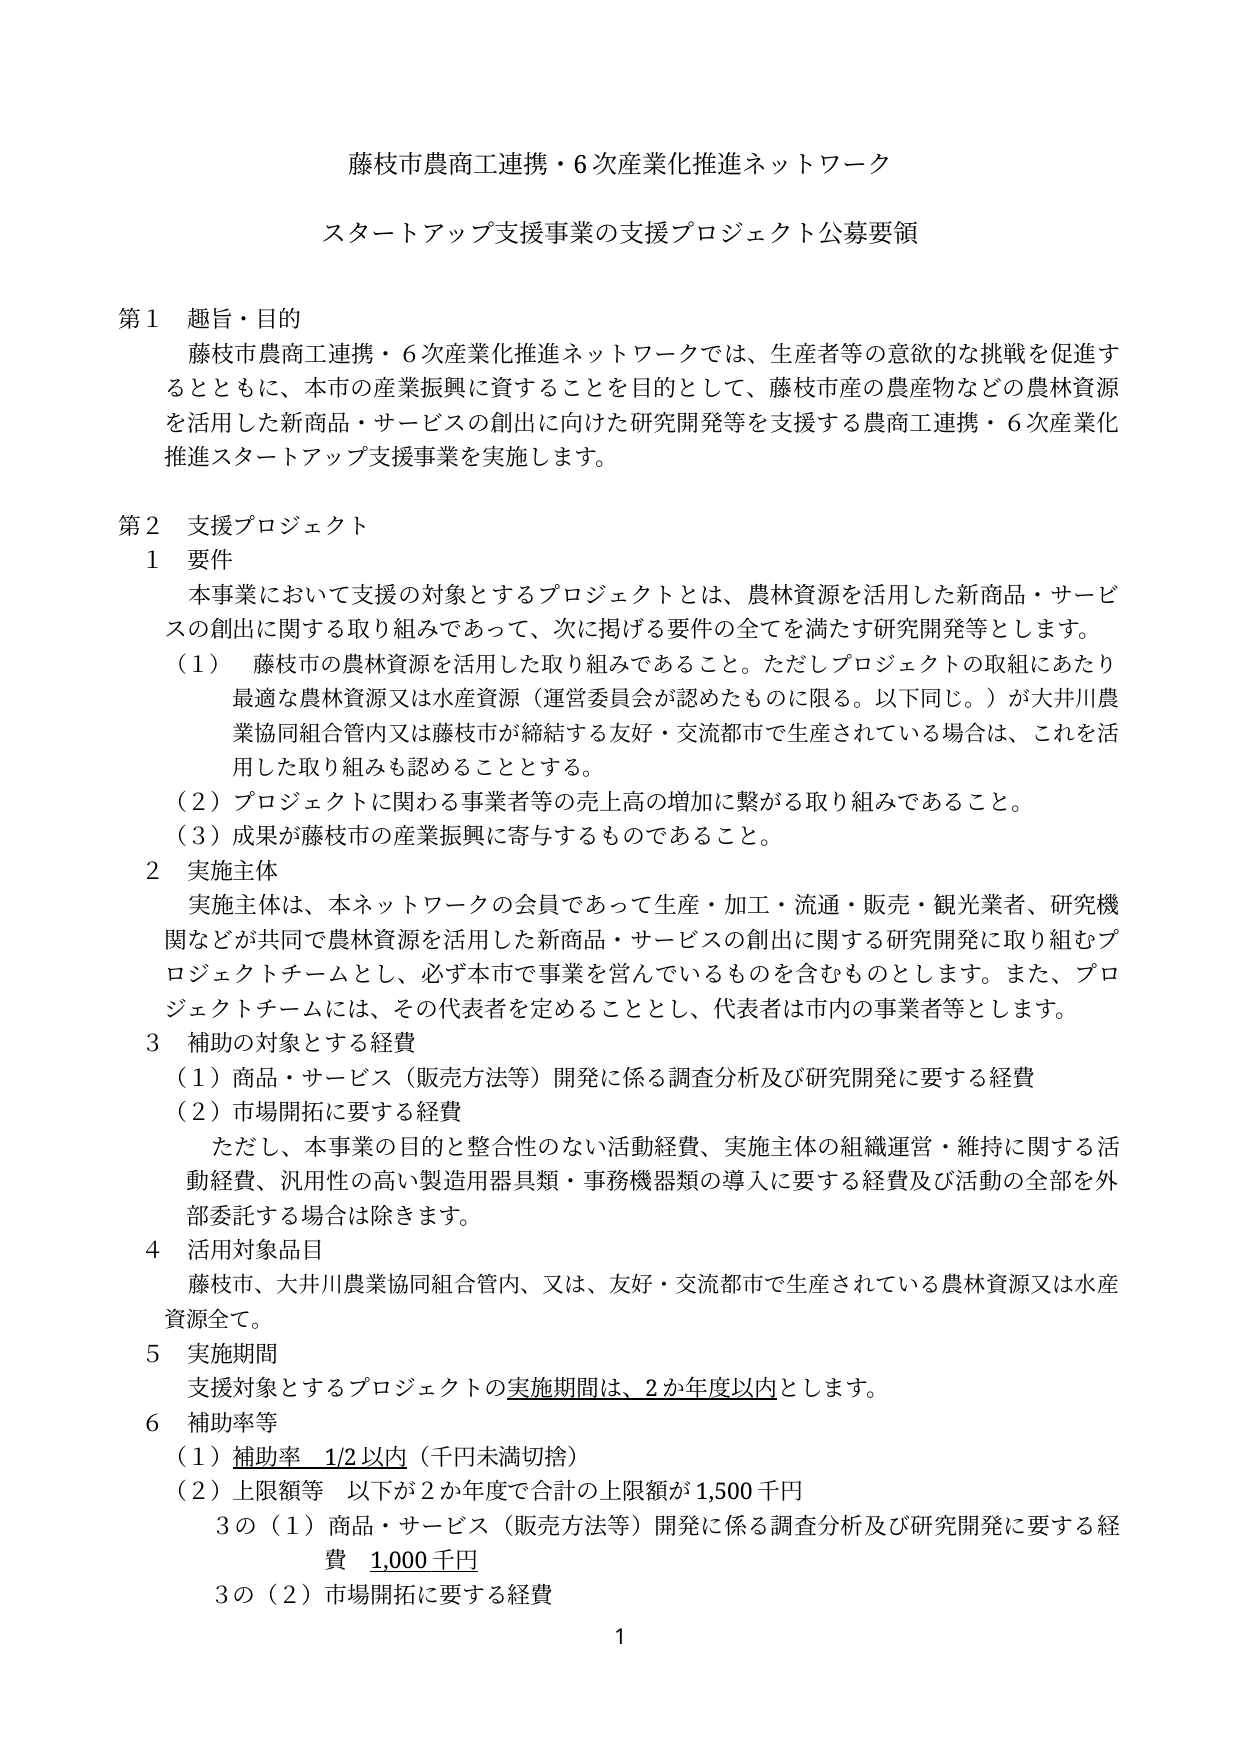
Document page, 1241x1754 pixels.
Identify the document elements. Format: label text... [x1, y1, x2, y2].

text （３）成果が藤枝市の産業振興に寄与するものであること。 [118, 818, 1122, 852]
text ３ 補助の対象とする経費 [118, 1024, 1122, 1059]
text 本事業において支援の対象とするプロジェクトとは、農林資源を活用した新商品・サービスの創出に関する取り組みであって、次に掲げる要件の全てを満たす研究開発等とします。 [118, 576, 1122, 645]
text （２）市場開拓に要する経費 [118, 1093, 1122, 1128]
text スタートアップ支援事業の支援プロジェクト公募要領 [118, 197, 1122, 266]
text （１）商品・サービス（販売方法等）開発に係る調査分析及び研究開発に要する経費 [118, 1059, 1122, 1093]
text （１） 藤枝市の農林資源を活用した取り組みであること。ただしプロジェクトの取組にあたり最適な農林資源又は水産資源（運営委員会が認めたものに限る。以下同じ。）が大井川農業協同組合管内又は藤枝市が締結する友好・交流都市で生産されている場合は、これを活用した取り組みも認めることとする。 [118, 645, 1122, 783]
text １ 要件 [118, 542, 1122, 576]
text （２）上限額等 以下が２か年度で合計の上限額が1,500千円 [118, 1473, 1122, 1507]
text （１）補助率 1/2以内（千円未満切捨） [118, 1438, 1122, 1473]
text 第１ 趣旨・目的 [118, 301, 1122, 335]
text 実施主体は、本ネットワークの会員であって生産・加工・流通・販売・観光業者、研究機関などが共同で農林資源を活用した新商品・サービスの創出に関する研究開発に取り組むプロジェクトチームとし、必ず本市で事業を営んでいるものを含むものとします。また、プロジェクトチームには、その代表者を定めることとし、代表者は市内の事業者等とします。 [118, 887, 1122, 1024]
text 藤枝市農商工連携・6次産業化推進ネットワーク [118, 128, 1122, 197]
text ２ 実施主体 [118, 852, 1122, 887]
text 第２ 支援プロジェクト [118, 507, 1122, 542]
text ただし、本事業の目的と整合性のない活動経費、実施主体の組織運営・維持に関する活動経費、汎用性の高い製造用器具類・事務機器類の導入に要する経費及び活動の全部を外部委託する場合は除きます。 [118, 1128, 1122, 1231]
text ５ 実施期間 [118, 1335, 1122, 1369]
text 支援対象とするプロジェクトの実施期間は、2か年度以内とします。 [118, 1369, 1122, 1404]
text 藤枝市農商工連携・６次産業化推進ネットワークでは、生産者等の意欲的な挑戦を促進するとともに、本市の産業振興に資することを目的として、藤枝市産の農産物などの農林資源を活用した新商品・サービスの創出に向けた研究開発等を支援する農商工連携・６次産業化推進スタートアップ支援事業を実施します。 [118, 335, 1122, 473]
text ４ 活用対象品目 [118, 1231, 1122, 1266]
text ６ 補助率等 [118, 1404, 1122, 1438]
text ３の（２）市場開拓に要する経費 [118, 1576, 1122, 1611]
text 藤枝市、大井川農業協同組合管内、又は、友好・交流都市で生産されている農林資源又は水産資源全て。 [118, 1266, 1122, 1335]
text （２）プロジェクトに関わる事業者等の売上高の増加に繋がる取り組みであること。 [118, 783, 1122, 818]
text ３の（１）商品・サービス（販売方法等）開発に係る調査分析及び研究開発に要する経費 1,000千円 [118, 1507, 1122, 1576]
